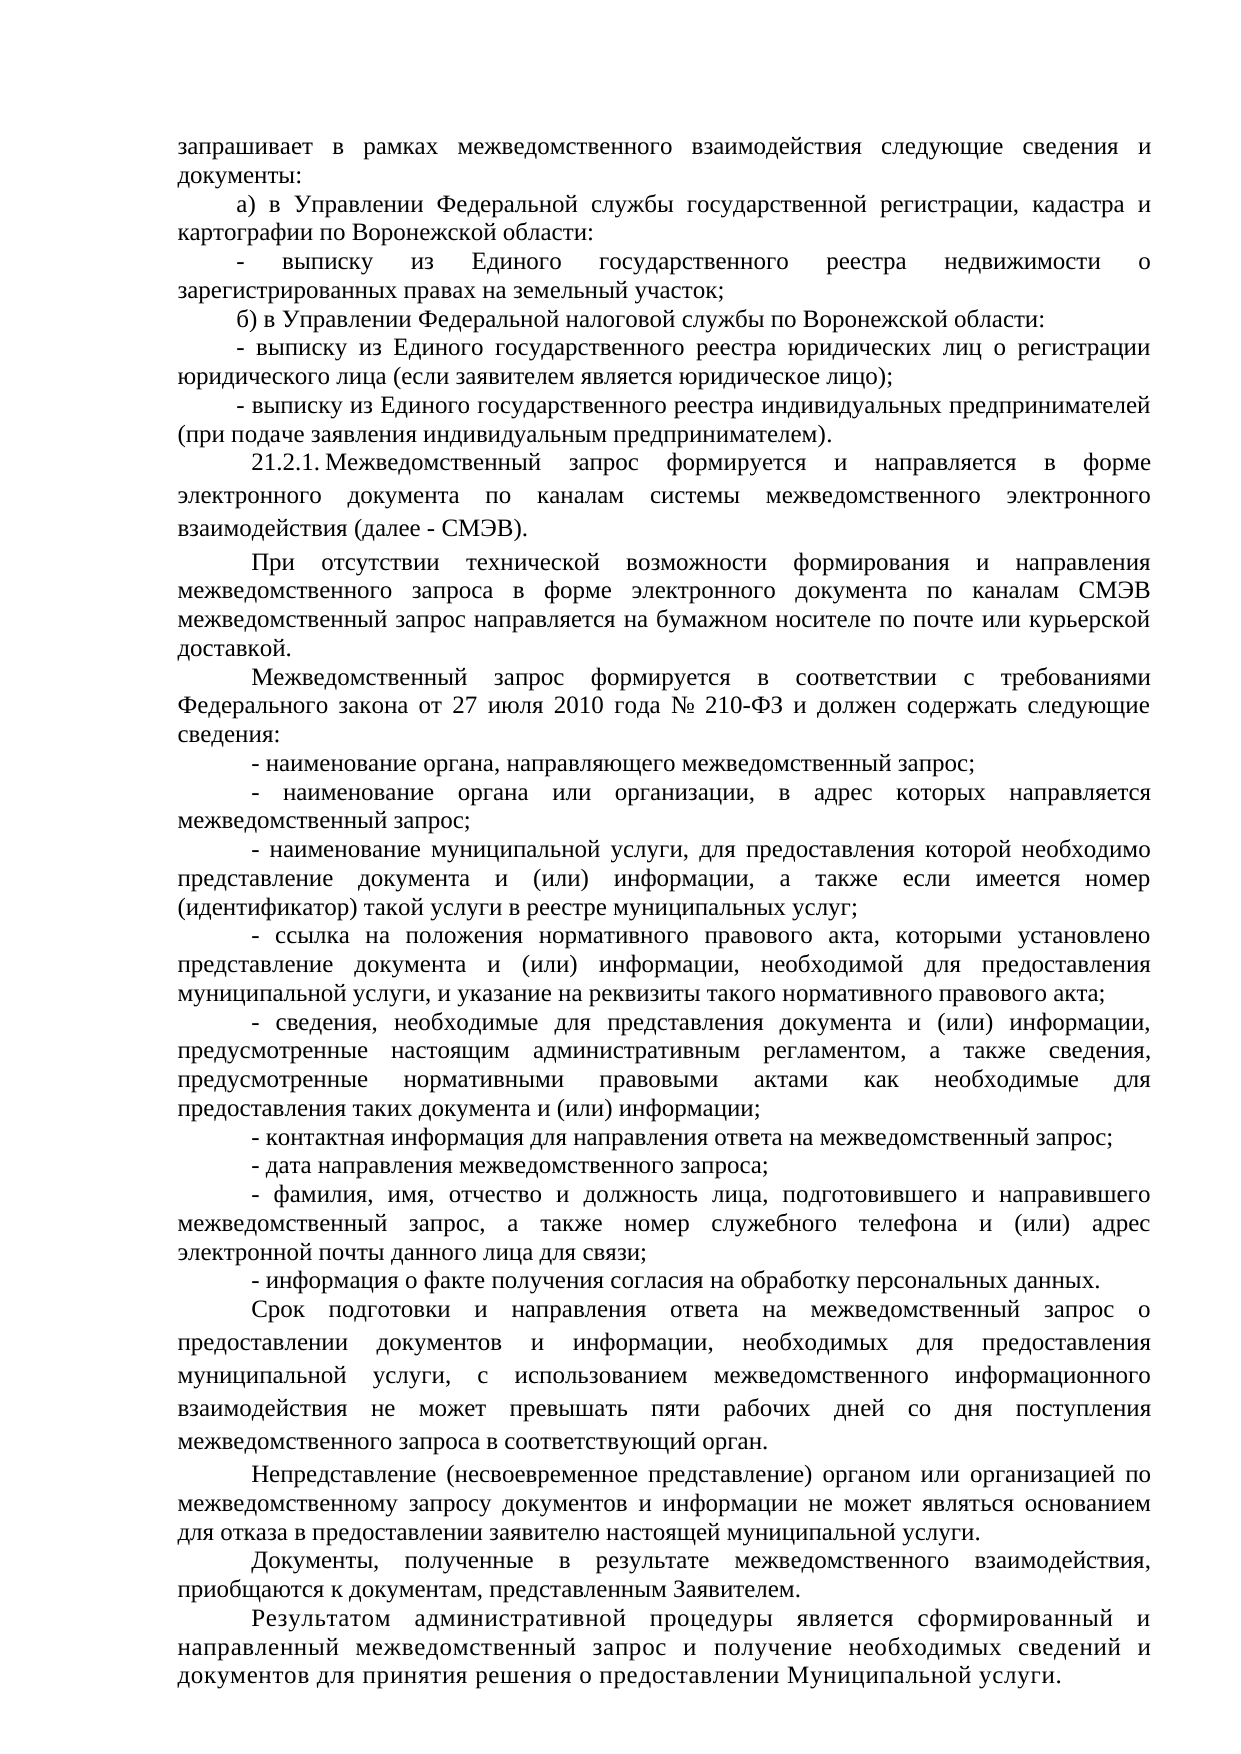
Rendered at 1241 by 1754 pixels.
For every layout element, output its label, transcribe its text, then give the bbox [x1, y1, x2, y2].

text - дата направления межведомственного запроса; [177, 1150, 1152, 1179]
text - выписку из Единого государственного реестра недвижимости о зарегистрированных правах на земельный участок; [177, 246, 1152, 304]
list Межведомственный запрос формируется и направляется в форме электронного документа по каналам системы межведомственного электронного взаимодействия (далее - СМЭВ). [177, 447, 1152, 542]
text - наименование органа или организации, в адрес которых направляется межведомственный запрос; [177, 777, 1152, 834]
text - ссылка на положения нормативного правового акта, которыми установлено представление документа и (или) информации, необходимой для предоставления муниципальной услуги, и указание на реквизиты такого нормативного правового акта; [177, 920, 1152, 1007]
text б) в Управлении Федеральной налоговой службы по Воронежской области: [177, 304, 1152, 332]
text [177, 131, 1152, 189]
text Межведомственный запрос формируется в соответствии с требованиями Федерального закона от 27 июля 2010 года № 210-ФЗ и должен содержать следующие сведения: [177, 662, 1152, 748]
text При отсутствии технической возможности формирования и направления межведомственного запроса в форме электронного документа по каналам СМЭВ межведомственный запрос направляется на бумажном носителе по почте или курьерской доставкой. [177, 547, 1152, 662]
text - наименование органа, направляющего межведомственный запрос; [177, 748, 1152, 777]
text - выписку из Единого государственного реестра индивидуальных предпринимателей (при подаче заявления индивидуальным предпринимателем). [177, 390, 1152, 447]
list Срок подготовки и направления ответа на межведомственный запрос о предоставлении документов и информации, необходимых для предоставления муниципальной услуги, с использованием межведомственного информационного взаимодействия не может превышать пяти рабочих дней со дня поступления межведомственного запроса в соответствующий орган. [177, 1294, 1152, 1455]
text - контактная информация для направления ответа на межведомственный запрос; [177, 1122, 1152, 1150]
text - информация о факте получения согласия на обработку персональных данных. [177, 1265, 1152, 1294]
text - выписку из Единого государственного реестра юридических лиц о регистрации юридического лица (если заявителем является юридическое лицо); [177, 332, 1152, 390]
text Результатом административной процедуры является сформированный и направленный межведомственный запрос и получение необходимых сведений и документов для принятия решения о предоставлении Муниципальной услуги. [177, 1603, 1152, 1689]
text - наименование муниципальной услуги, для предоставления которой необходимо представление документа и (или) информации, а также если имеется номер (идентификатор) такой услуги в реестре муниципальных услуг; [177, 834, 1152, 920]
text Непредставление (несвоевременное представление) органом или организацией по межведомственному запросу документов и информации не может являться основанием для отказа в предоставлении заявителю настоящей муниципальной услуги. [177, 1459, 1152, 1545]
text - сведения, необходимые для представления документа и (или) информации, предусмотренные настоящим административным регламентом, а также сведения, предусмотренные нормативными правовыми актами как необходимые для предоставления таких документа и (или) информации; [177, 1007, 1152, 1122]
text - фамилия, имя, отчество и должность лица, подготовившего и направившего межведомственный запрос, а также номер служебного телефона и (или) адрес электронной почты данного лица для связи; [177, 1179, 1152, 1265]
text а) в Управлении Федеральной службы государственной регистрации, кадастра и картографии по Воронежской области: [177, 189, 1152, 246]
text Документы, полученные в результате межведомственного взаимодействия, приобщаются к документам, представленным Заявителем. [177, 1545, 1152, 1603]
